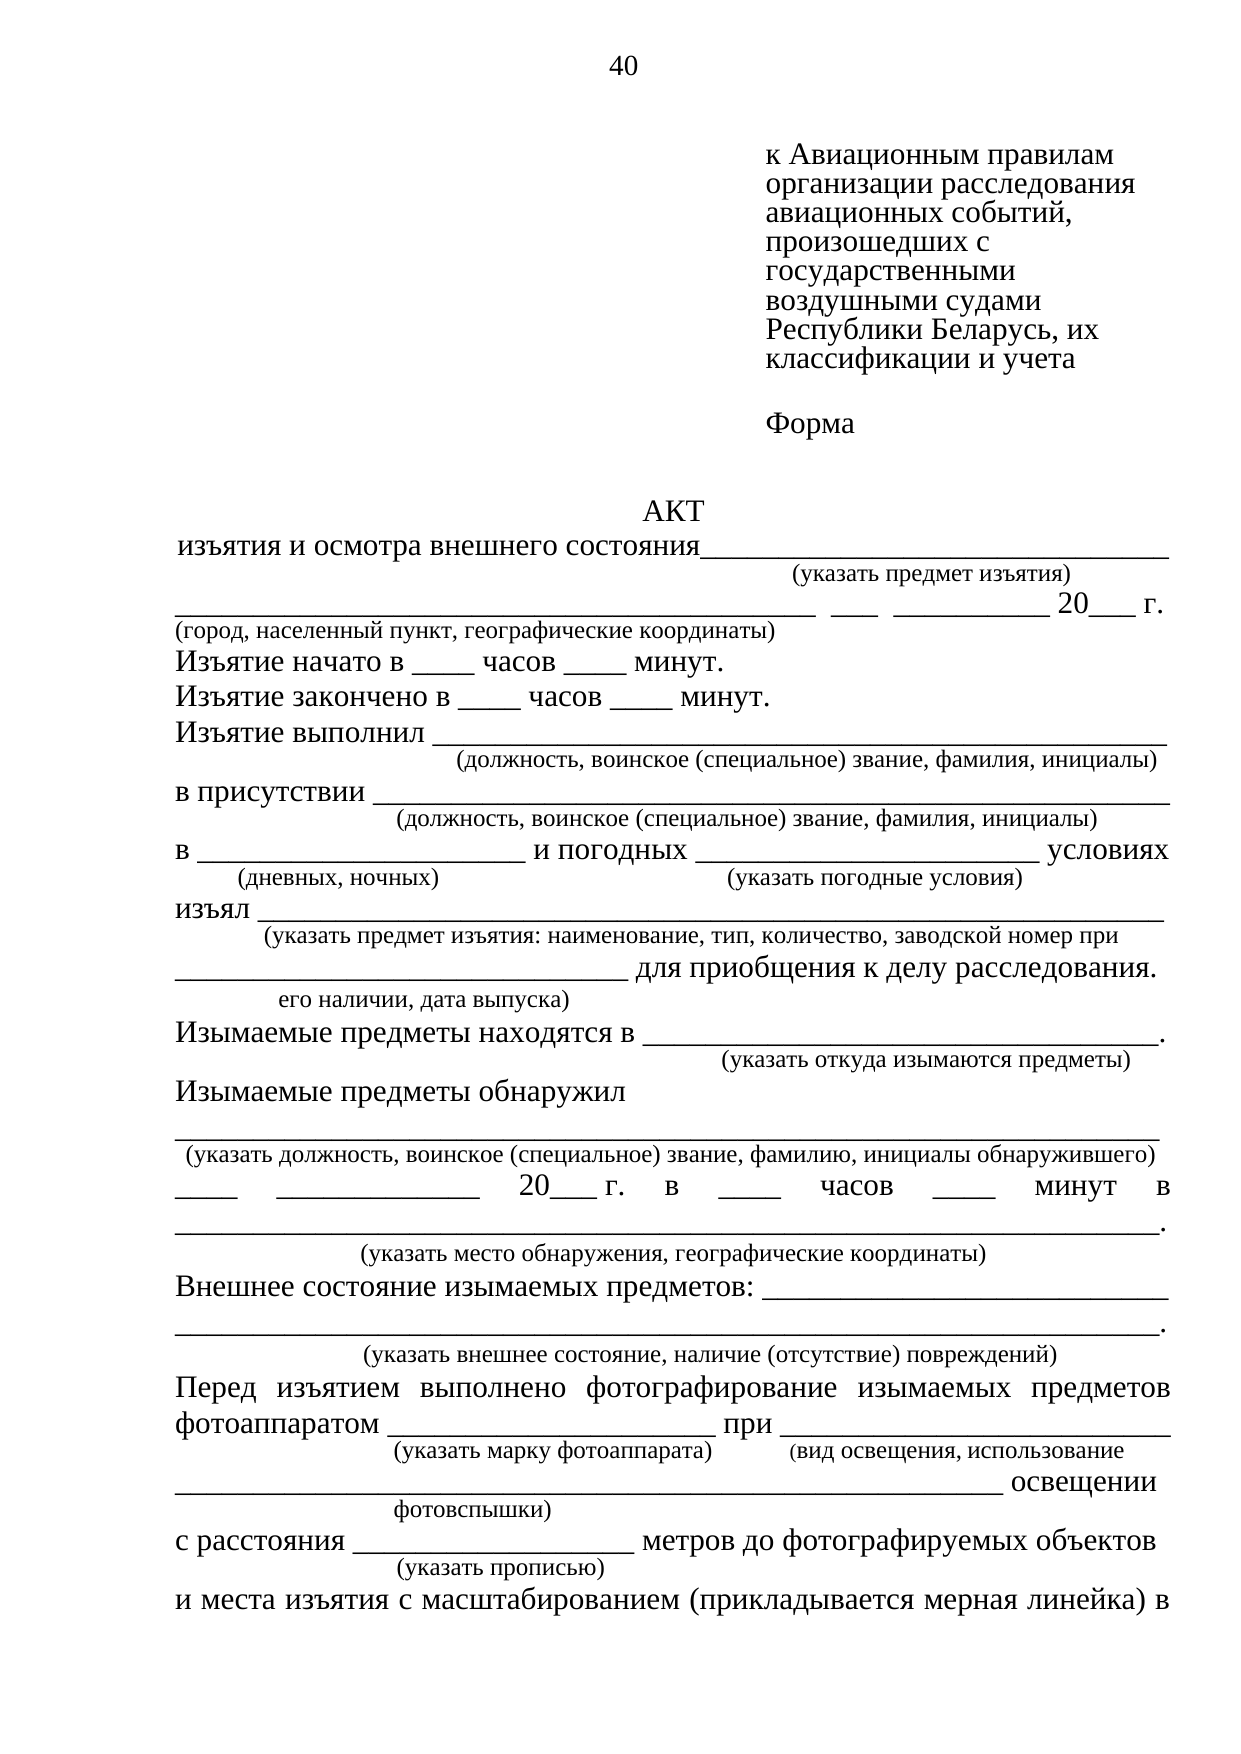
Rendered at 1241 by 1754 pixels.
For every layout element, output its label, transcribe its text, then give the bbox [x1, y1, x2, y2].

text (указать должность, воинское (специальное) звание, фамилию, инициалы обнаружившего) [185, 1144, 1172, 1167]
text к Авиационным правилам организации расследования авиационных событий, произошедших с государственными воздушными судами Республики Беларусь, их классификации и учета [765, 141, 1172, 374]
text Изъятие закончено в ____ часов ____ минут. [175, 678, 1172, 713]
text изъятия и осмотра внешнего состояния______________________________ [175, 528, 1172, 563]
text его наличии, дата выпуска) [175, 984, 1172, 1013]
text фотовспышки) [175, 1499, 1172, 1522]
text с расстояния __________________ метров до фотографируемых объектов [175, 1522, 1172, 1557]
text (дневных, ночных) (указать погодные условия) [237, 867, 1172, 889]
text изъял __________________________________________________________ [175, 889, 1172, 925]
text в _____________________ и погодных ______________________ условиях [175, 831, 1172, 867]
text _____________________________ для приобщения к делу расследования. [175, 948, 1172, 984]
text (должность, воинское (специальное) звание, фамилия, инициалы) [396, 808, 1172, 831]
text Перед изъятием выполнено фотографирование изымаемых предметов фотоаппаратом _____________________ при _________________________ [175, 1368, 1172, 1440]
text Изымаемые предметы обнаружил [175, 1072, 1172, 1108]
text (указать предмет изъятия) [175, 563, 1172, 586]
text ____ _____________ 20___ г. в ____ часов ____ минут в _______________________________________________________________. [175, 1167, 1172, 1238]
text Внешнее состояние изымаемых предметов: __________________________ [175, 1267, 1172, 1303]
text _______________________________________________________________ [175, 1108, 1172, 1144]
text Изъятие начато в ____ часов ____ минут. [175, 643, 1172, 678]
text АКТ [175, 493, 1172, 528]
text (указать предмет изъятия: наименование, тип, количество, заводской номер при [175, 925, 1172, 948]
text (указать место обнаружения, географические координаты) [175, 1238, 1172, 1267]
text (город, населенный пункт, географические координаты) [175, 620, 1172, 643]
text (указать марку фотоаппарата) (вид освещения, использование [175, 1440, 1172, 1463]
text _______________________________________________________________. [175, 1303, 1172, 1339]
text _________________________________________ ___ __________ 20___ г. [175, 586, 1172, 620]
text Изымаемые предметы находятся в _________________________________. [175, 1013, 1172, 1049]
text (должность, воинское (специальное) звание, фамилия, инициалы) [456, 749, 1172, 772]
text Изъятие выполнил _______________________________________________ [175, 713, 1172, 749]
text Форма [765, 410, 1172, 439]
text (указать откуда изымаются предметы) [175, 1049, 1172, 1072]
text (указать внешнее состояние, наличие (отсутствие) повреждений) [175, 1339, 1172, 1368]
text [175, 1580, 1172, 1616]
text (указать прописью) [396, 1557, 1172, 1580]
text в присутствии ___________________________________________________ [175, 772, 1172, 808]
text _____________________________________________________ освещении [175, 1463, 1172, 1499]
